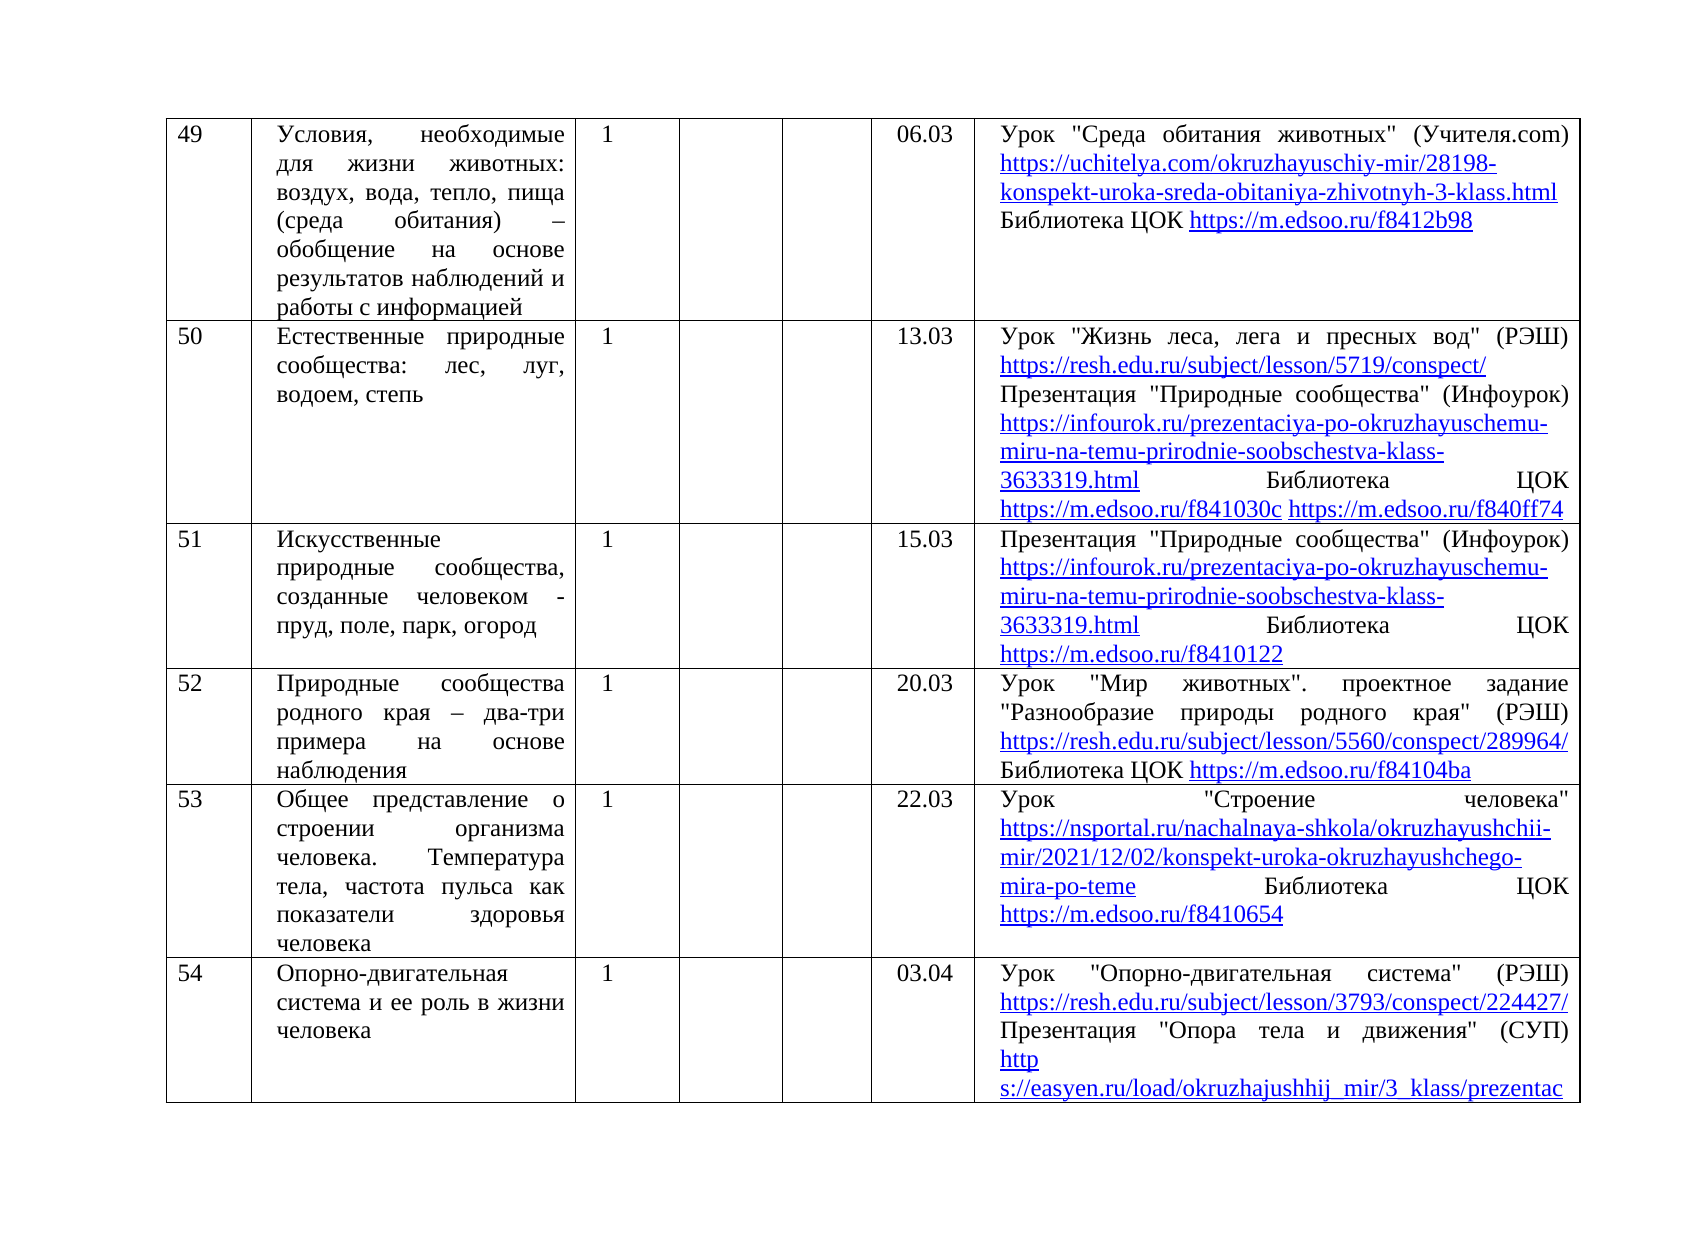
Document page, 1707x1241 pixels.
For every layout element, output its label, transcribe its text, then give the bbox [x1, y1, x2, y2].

table_cell Урок "Мир животных". проектное задание "Разнообразие природы родного края" (РЭШ) https://resh.edu.ru/subject/lesson/5560/conspect/289964/ Библиотека ЦОК https://m.edsoo.ru/f84104ba [975, 669, 1579, 783]
table_cell 15.03 [872, 524, 974, 667]
table_cell [783, 785, 871, 957]
table_cell [783, 524, 871, 667]
table_cell 13.03 [872, 321, 974, 523]
table_cell 22.03 [872, 785, 974, 957]
table_cell [680, 669, 782, 783]
table_cell [680, 958, 782, 1102]
table_cell Урок "Жизнь леса, лега и пресных вод" (РЭШ) https://resh.edu.ru/subject/lesson/5719/conspect/ Презентация "Природные сообщества" (Инфоурок) https://infourok.ru/prezentaciya-po-okruzhayuschemu-miru-na-temu-prirodnie-soobschestva-klass-3633319.html Библиотека ЦОК https://m.edsoo.ru/f841030c https://m.edsoo.ru/f840ff74 [975, 321, 1579, 523]
table_cell [783, 321, 871, 523]
table_cell [680, 524, 782, 667]
table_cell Урок "Строение человека" https://nsportal.ru/nachalnaya-shkola/okruzhayushchii-mir/2021/12/02/konspekt-uroka-okruzhayushchego-mira-po-teme Библиотека ЦОК https://m.edsoo.ru/f8410654 [975, 785, 1579, 957]
table_cell 49 [167, 119, 251, 320]
table_cell Условия, необходимые для жизни животных: воздух, вода, тепло, пища (среда обитания) – обобщение на основе результатов наблюдений и работы с информацией [252, 119, 575, 320]
table_cell Природные сообщества родного края – два-три примера на основе наблюдения [252, 669, 575, 783]
table_cell 51 [167, 524, 251, 667]
table_cell 1 [576, 119, 679, 320]
table_cell 1 [576, 958, 679, 1102]
table_cell 52 [167, 669, 251, 783]
table_cell 1 [576, 321, 679, 523]
table_cell 06.03 [872, 119, 974, 320]
table_cell 03.04 [872, 958, 974, 1102]
table_cell Общее представление о строении организма человека. Температура тела, частота пульса как показатели здоровья человека [252, 785, 575, 957]
table_cell 1 [576, 785, 679, 957]
table_cell [680, 785, 782, 957]
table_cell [975, 958, 1579, 1102]
table_cell Искусственные природные сообщества, созданные человеком - пруд, поле, парк, огород [252, 524, 575, 667]
table_cell Урок "Среда обитания животных" (Учителя.com) https://uchitelya.com/okruzhayuschiy-mir/28198-konspekt-uroka-sreda-obitaniya-zhivotnyh-3-klass.html Библиотека ЦОК https://m.edsoo.ru/f8412b98 [975, 119, 1579, 320]
table_cell Естественные природные сообщества: лес, луг, водоем, степь [252, 321, 575, 523]
table_cell 53 [167, 785, 251, 957]
table_cell [680, 119, 782, 320]
table_cell [680, 321, 782, 523]
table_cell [252, 958, 575, 1102]
table_cell 1 [576, 524, 679, 667]
table_cell 54 [167, 958, 251, 1102]
table_cell Презентация "Природные сообщества" (Инфоурок) https://infourok.ru/prezentaciya-po-okruzhayuschemu-miru-na-temu-prirodnie-soobschestva-klass-3633319.html Библиотека ЦОК https://m.edsoo.ru/f8410122 [975, 524, 1579, 667]
table_cell [783, 669, 871, 783]
table_cell 50 [167, 321, 251, 523]
table_cell [783, 119, 871, 320]
table_cell 1 [576, 669, 679, 783]
table_cell 20.03 [872, 669, 974, 783]
table_cell [783, 958, 871, 1102]
